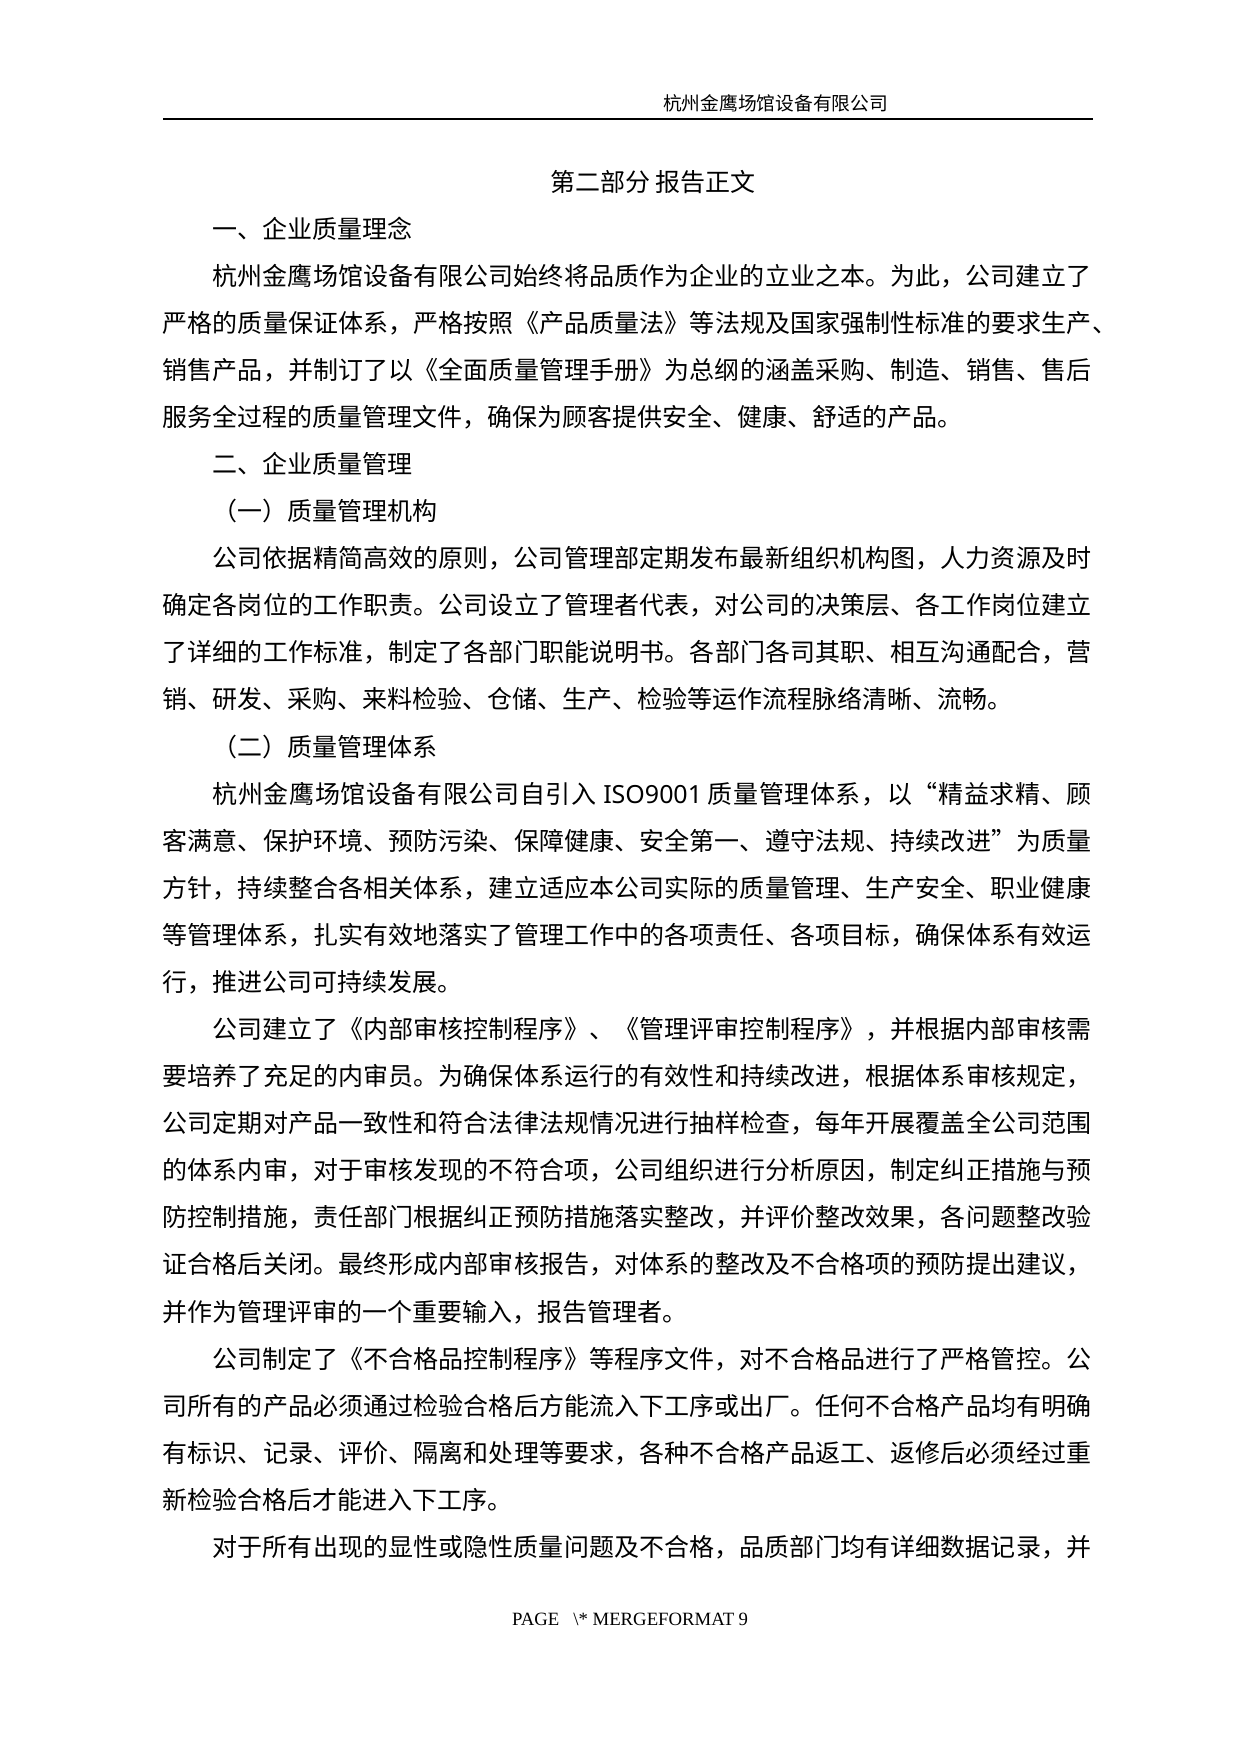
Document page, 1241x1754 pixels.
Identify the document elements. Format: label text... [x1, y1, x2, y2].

text （二）质量管理体系 [162, 727, 1093, 763]
text 杭州金鹰场馆设备有限公司始终将品质作为企业的立业之本。为此，公司建立了严格的质量保证体系，严格按照《产品质量法》等法规及国家强制性标准的要求生产、销售产品，并制订了以《全面质量管理手册》为总纲的涵盖采购、制造、销售、售后服务全过程的质量管理文件，确保为顾客提供安全、健康、舒适的产品。 [162, 256, 1093, 434]
text 第二部分 报告正文 [162, 162, 1093, 198]
text 一、企业质量理念 [162, 209, 1093, 245]
text 杭州金鹰场馆设备有限公司自引入ISO9001质量管理体系，以“精益求精、顾客满意、保护环境、预防污染、保障健康、安全第一、遵守法规、持续改进”为质量方针，持续整合各相关体系，建立适应本公司实际的质量管理、生产安全、职业健康等管理体系，扎实有效地落实了管理工作中的各项责任、各项目标，确保体系有效运行，推进公司可持续发展。 [162, 774, 1093, 999]
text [162, 1527, 1093, 1564]
text （一）质量管理机构 [162, 492, 1093, 528]
text 公司建立了《内部审核控制程序》、《管理评审控制程序》，并根据内部审核需要培养了充足的内审员。为确保体系运行的有效性和持续改进，根据体系审核规定，公司定期对产品一致性和符合法律法规情况进行抽样检查，每年开展覆盖全公司范围的体系内审，对于审核发现的不符合项，公司组织进行分析原因，制定纠正措施与预防控制措施，责任部门根据纠正预防措施落实整改，并评价整改效果，各问题整改验证合格后关闭。最终形成内部审核报告，对体系的整改及不合格项的预防提出建议，并作为管理评审的一个重要输入，报告管理者。 [162, 1009, 1093, 1328]
text 二、企业质量管理 [162, 444, 1093, 481]
text 公司制定了《不合格品控制程序》等程序文件，对不合格品进行了严格管控。公司所有的产品必须通过检验合格后方能流入下工序或出厂。任何不合格产品均有明确有标识、记录、评价、隔离和处理等要求，各种不合格产品返工、返修后必须经过重新检验合格后才能进入下工序。 [162, 1339, 1093, 1517]
text 公司依据精简高效的原则，公司管理部定期发布最新组织机构图，人力资源及时确定各岗位的工作职责。公司设立了管理者代表，对公司的决策层、各工作岗位建立了详细的工作标准，制定了各部门职能说明书。各部门各司其职、相互沟通配合，营销、研发、采购、来料检验、仓储、生产、检验等运作流程脉络清晰、流畅。 [162, 539, 1093, 716]
